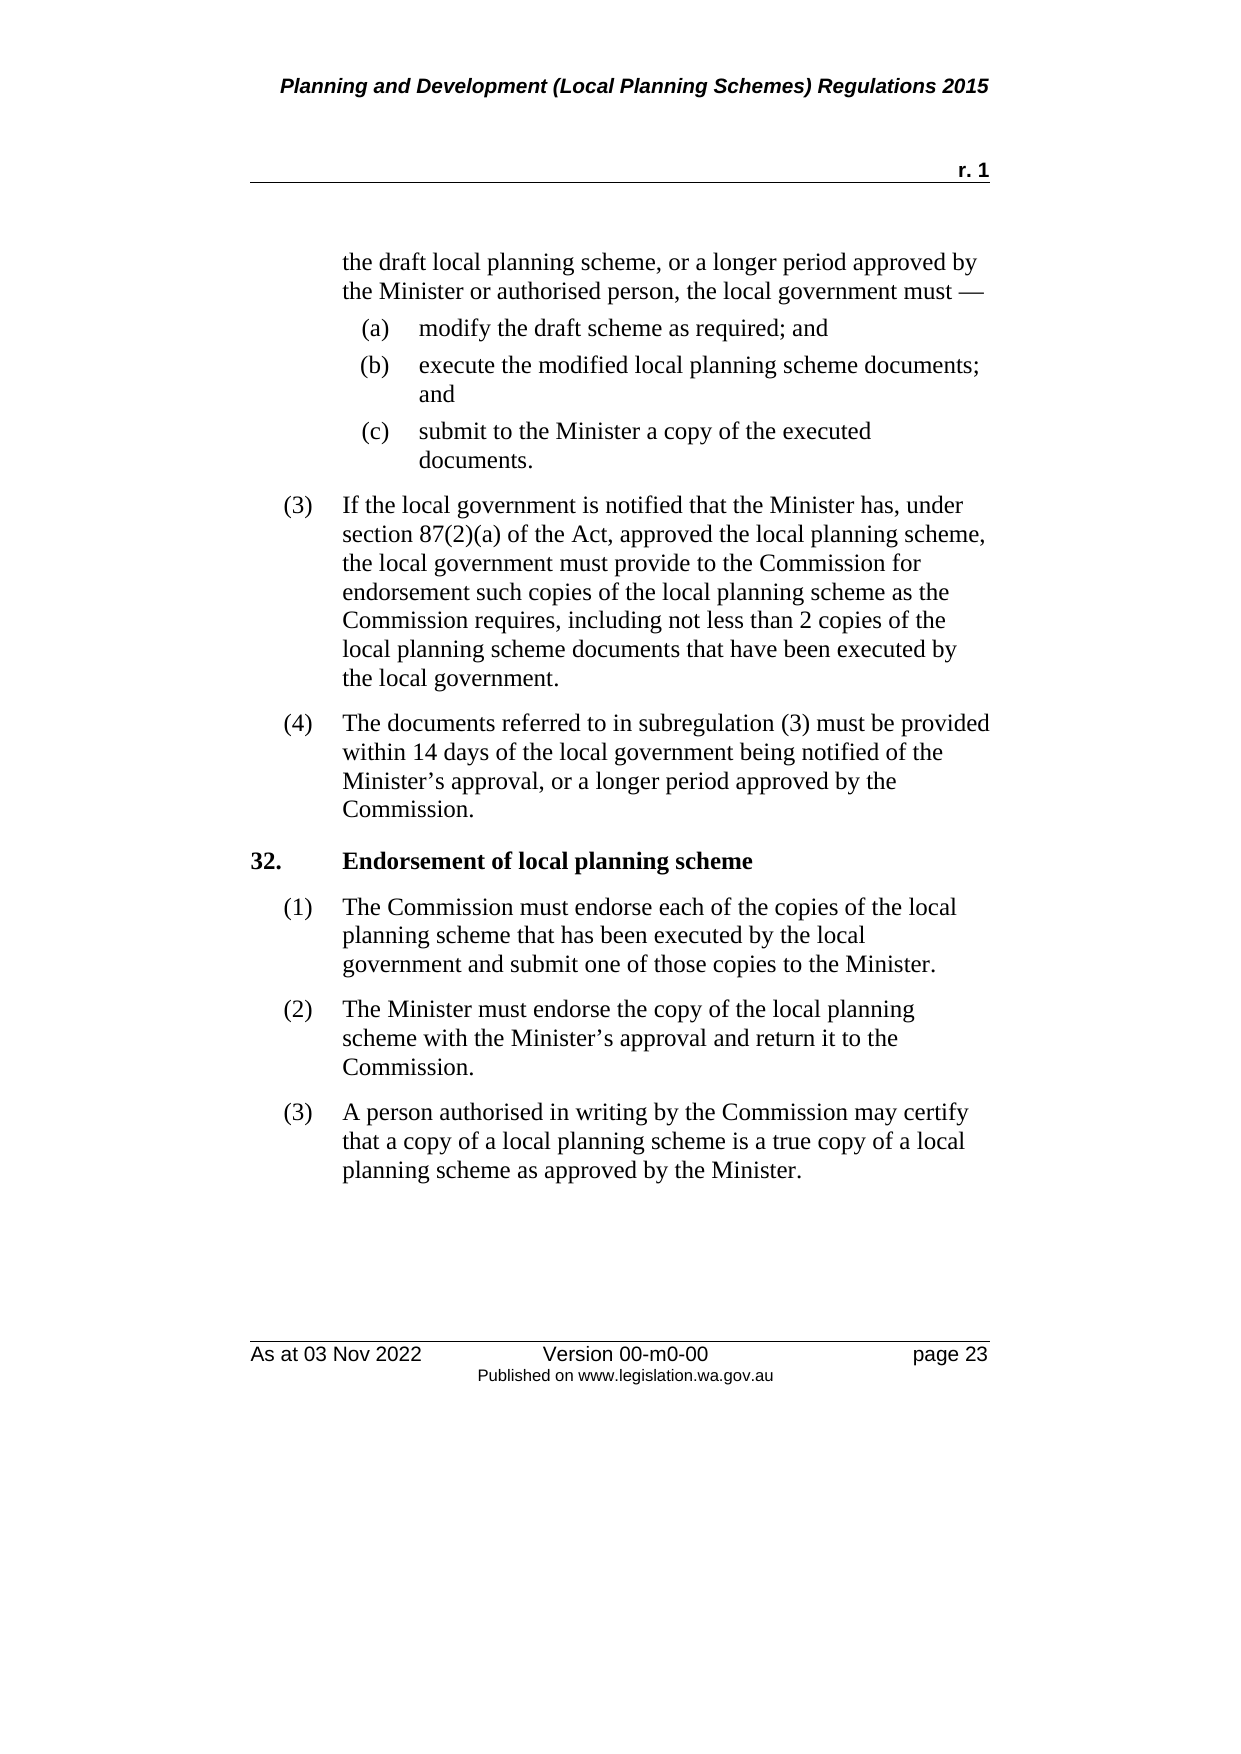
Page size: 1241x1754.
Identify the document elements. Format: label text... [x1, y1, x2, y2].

text (a) modify the draft scheme as required; and [250, 313, 990, 342]
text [250, 247, 990, 305]
text (3) A person authorised in writing by the Commission may certify that a copy of a local planning scheme is a true copy of a local planning scheme as approved by the Minister. [250, 1097, 990, 1184]
text (1) The Commission must endorse each of the copies of the local planning scheme that has been executed by the local government and submit one of those copies to the Minister. [250, 892, 990, 978]
text (3) If the local government is notified that the Minister has, under section 87(2)(a) of the Act, approved the local planning scheme, the local government must provide to the Commission for endorsement such copies of the local planning scheme as the Commission requires, including not less than 2 copies of the local planning scheme documents that have been executed by the local government. [250, 490, 990, 692]
subtitle 32. Endorsement of local planning scheme [250, 846, 990, 875]
text (4) The documents referred to in subregulation (3) must be provided within 14 days of the local government being notified of the Minister’s approval, or a longer period approved by the Commission. [250, 708, 990, 823]
text (c) submit to the Minister a copy of the executed documents. [250, 416, 990, 474]
text (b) execute the modified local planning scheme documents; and [250, 350, 990, 408]
text (2) The Minister must endorse the copy of the local planning scheme with the Minister’s approval and return it to the Commission. [250, 994, 990, 1081]
